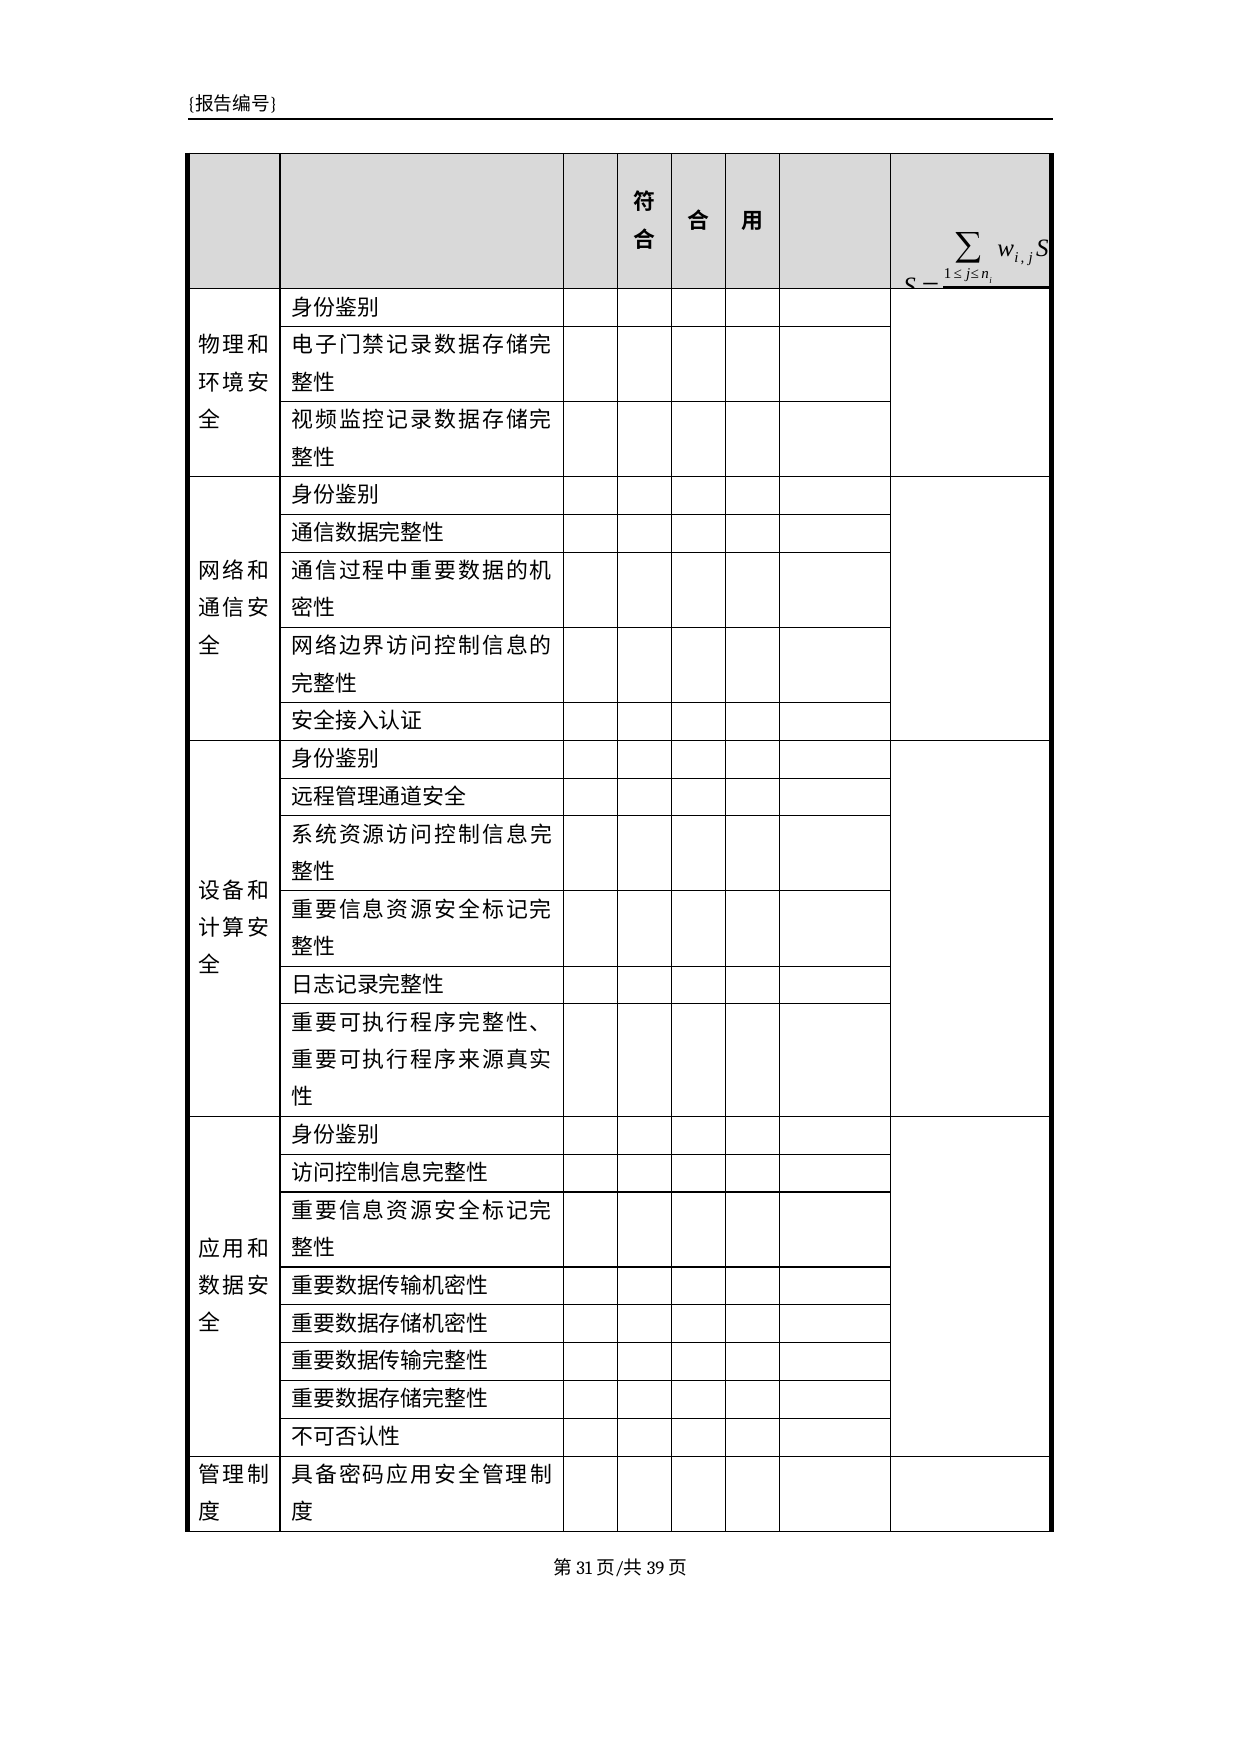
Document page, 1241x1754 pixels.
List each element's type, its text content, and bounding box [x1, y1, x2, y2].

table_cell 重要信息资源安全标记完整性 [281, 1193, 563, 1266]
table_cell [726, 891, 779, 966]
table_cell [726, 816, 779, 890]
table_cell [891, 289, 1049, 476]
table_cell 符合 [564, 154, 617, 288]
table_cell [726, 628, 779, 702]
table_cell [780, 1305, 890, 1342]
table_cell [780, 553, 890, 627]
table_cell [672, 1004, 725, 1116]
table_cell [564, 779, 617, 815]
table_cell [780, 703, 890, 740]
table_cell [618, 515, 671, 552]
table_cell [564, 1343, 617, 1380]
table_cell [618, 402, 671, 476]
table_cell [618, 553, 671, 627]
table_cell [780, 967, 890, 1003]
table_cell [564, 289, 617, 326]
table_cell [726, 1004, 779, 1116]
table_cell [780, 1268, 890, 1304]
table_cell 应用和数据安全 [190, 1117, 279, 1456]
table_cell [564, 967, 617, 1003]
table_cell [618, 628, 671, 702]
table_cell [780, 289, 890, 326]
table_cell [891, 741, 1049, 1116]
table_cell [726, 1117, 779, 1153]
table_cell [726, 402, 779, 476]
table_cell [672, 891, 725, 966]
table_cell [726, 1457, 779, 1531]
table_cell 不符合 [672, 154, 725, 288]
table_cell [780, 477, 890, 514]
table_cell [672, 816, 725, 890]
table_cell [672, 1268, 725, 1304]
table_cell [891, 1117, 1049, 1456]
table_cell [672, 779, 725, 815]
table_cell [726, 477, 779, 514]
table_cell 身份鉴别 [281, 289, 563, 326]
table_cell 物理和环境安全 [190, 289, 279, 476]
table_cell [618, 1004, 671, 1116]
table_cell [726, 553, 779, 627]
table_cell 重要数据传输机密性 [281, 1268, 563, 1304]
table_cell [726, 1381, 779, 1418]
table_cell 通信过程中重要数据的机密性 [281, 553, 563, 627]
table_cell [891, 477, 1049, 740]
table_cell [726, 289, 779, 326]
table_cell [672, 553, 725, 627]
table_cell [564, 1193, 617, 1266]
table_cell [672, 1117, 725, 1153]
table_cell [726, 1305, 779, 1342]
table_cell [618, 1419, 671, 1456]
table_cell [564, 628, 617, 702]
table_cell 网络边界访问控制信息的完整性 [281, 628, 563, 702]
table_cell [672, 327, 725, 401]
table_cell [726, 1343, 779, 1380]
table_cell [891, 1457, 1049, 1531]
table_cell 系统资源访问控制信息完整性 [281, 816, 563, 890]
table_cell [564, 1381, 617, 1418]
table_cell [726, 779, 779, 815]
table_cell [618, 891, 671, 966]
table_cell 具备密码应用安全管理制度 [281, 1457, 563, 1531]
table_cell 远程管理通道安全 [281, 779, 563, 815]
table_cell [672, 1155, 725, 1191]
table_cell [564, 891, 617, 966]
table_cell [564, 1004, 617, 1116]
table_cell [672, 741, 725, 777]
table_cell [780, 515, 890, 552]
table_cell [618, 1268, 671, 1304]
table_cell 网络和通信安全 [190, 477, 279, 740]
table_cell [672, 1419, 725, 1456]
table_cell [780, 1343, 890, 1380]
table_cell [564, 515, 617, 552]
table_cell [618, 703, 671, 740]
table_cell [780, 402, 890, 476]
table_cell [726, 1419, 779, 1456]
table_cell [618, 1343, 671, 1380]
table_cell [726, 515, 779, 552]
table_cell [672, 402, 725, 476]
table_cell [780, 1117, 890, 1153]
table_cell [564, 1419, 617, 1456]
table_cell 不可否认性 [281, 1419, 563, 1456]
table_cell [564, 477, 617, 514]
table_cell 管理制度 [190, 1457, 279, 1531]
table_cell [618, 1305, 671, 1342]
table_cell [564, 1305, 617, 1342]
table_cell [618, 1381, 671, 1418]
table_cell [564, 816, 617, 890]
table_cell [672, 1381, 725, 1418]
table_cell 视频监控记录数据存储完整性 [281, 402, 563, 476]
table_cell [618, 1155, 671, 1191]
table_cell [726, 967, 779, 1003]
table_cell [672, 1305, 725, 1342]
table_cell 电子门禁记录数据存储完整性 [281, 327, 563, 401]
table_cell 重要数据存储完整性 [281, 1381, 563, 1418]
table_cell 重要数据传输完整性 [281, 1343, 563, 1380]
table_cell [618, 816, 671, 890]
table_cell [672, 289, 725, 326]
table_cell [672, 1193, 725, 1266]
table_cell 部分 符合 [618, 154, 671, 288]
table_cell [672, 515, 725, 552]
table_cell [618, 1457, 671, 1531]
table_cell 访问控制信息完整性 [281, 1155, 563, 1191]
table_cell [726, 741, 779, 777]
table_cell 通信数据完整性 [281, 515, 563, 552]
table_cell [780, 1419, 890, 1456]
table_cell [780, 1457, 890, 1531]
table_cell [564, 741, 617, 777]
table_cell [726, 1155, 779, 1191]
table_cell [564, 327, 617, 401]
table_cell 身份鉴别 [281, 1117, 563, 1153]
table_cell 安全接入认证 [281, 703, 563, 740]
table_cell [726, 327, 779, 401]
table_cell [780, 628, 890, 702]
table_cell [672, 967, 725, 1003]
table_cell [672, 477, 725, 514]
table_cell [564, 553, 617, 627]
table_cell [672, 1343, 725, 1380]
table_cell [618, 327, 671, 401]
table_cell [780, 1193, 890, 1266]
table_cell [672, 628, 725, 702]
table_cell 重要信息资源安全标记完整性 [281, 891, 563, 966]
table_cell [618, 967, 671, 1003]
table_cell [780, 741, 890, 777]
table_cell [564, 1268, 617, 1304]
table_cell 身份鉴别 [281, 477, 563, 514]
table_cell [780, 1381, 890, 1418]
table_cell [564, 703, 617, 740]
table_cell [780, 327, 890, 401]
table_cell [672, 1457, 725, 1531]
table_cell 不适用 [726, 154, 779, 288]
table_cell [618, 741, 671, 777]
table_cell [780, 1004, 890, 1116]
table_cell [726, 703, 779, 740]
table_cell [618, 477, 671, 514]
table_cell [726, 1268, 779, 1304]
table_cell [564, 1457, 617, 1531]
table_cell [780, 891, 890, 966]
table_cell [726, 1193, 779, 1266]
table_cell 重要数据存储机密性 [281, 1305, 563, 1342]
table_cell [672, 703, 725, 740]
table_cell [780, 1155, 890, 1191]
table_cell 设备和计算安全 [190, 741, 279, 1116]
table_cell [618, 1117, 671, 1153]
table_cell [780, 816, 890, 890]
table_cell [618, 779, 671, 815]
table_cell 身份鉴别 [281, 741, 563, 777]
table_cell [564, 1155, 617, 1191]
table_cell [564, 1117, 617, 1153]
table_cell [618, 289, 671, 326]
table_cell [564, 402, 617, 476]
table_cell [618, 1193, 671, 1266]
table_cell [780, 779, 890, 815]
table_cell 日志记录完整性 [281, 967, 563, 1003]
table_cell 重要可执行程序完整性、重要可执行程序来源真实性 [281, 1004, 563, 1116]
